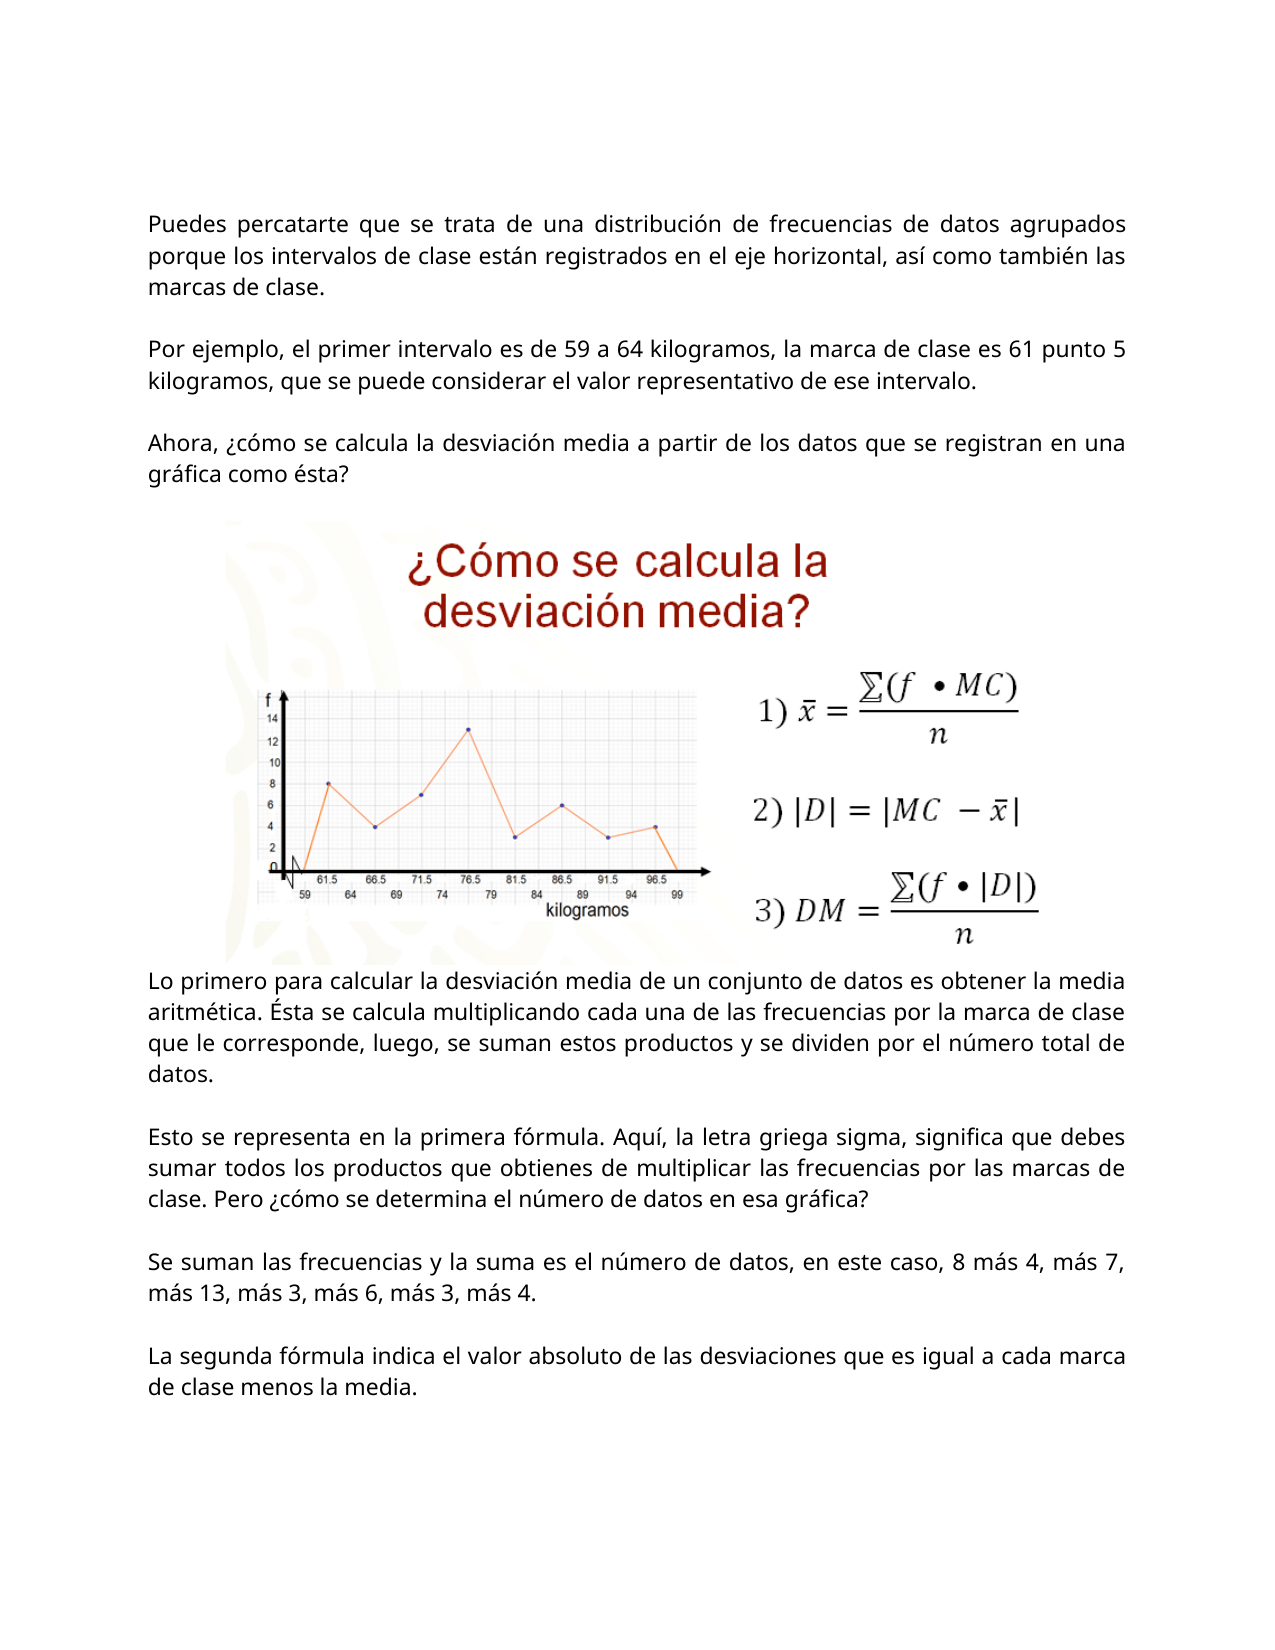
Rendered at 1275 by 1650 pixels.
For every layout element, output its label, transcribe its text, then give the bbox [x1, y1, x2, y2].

text Esto se representa en la primera fórmula. Aquí, la letra griega sigma, significa que debes sumar todos los productos que obtienes de multiplicar las frecuencias por las marcas de clase. Pero ¿cómo se determina el número de datos en esa gráfica? [148, 1121, 1127, 1214]
text Se suman las frecuencias y la suma es el número de datos, en este caso, 8 más 4, más 7, más 13, más 3, más 6, más 3, más 4. [148, 1246, 1127, 1308]
text Lo primero para calcular la desviación media de un conjunto de datos es obtener la media aritmética. Ésta se calcula multiplicando cada una de las frecuencias por la marca de clase que le corresponde, luego, se suman estos productos y se dividen por el número total de datos. [148, 964, 1127, 1089]
text La segunda fórmula indica el valor absoluto de las desviaciones que es igual a cada marca de clase menos la media. [148, 1339, 1127, 1402]
text Ahora, ¿cómo se calcula la desviación media a partir de los datos que se registran en una gráfica como ésta? [148, 427, 1127, 490]
text Por ejemplo, el primer intervalo es de 59 a 64 kilogramos, la marca de clase es 61 punto 5 kilogramos, que se puede considerar el valor representativo de ese intervalo. [148, 333, 1127, 396]
text Puedes percatarte que se trata de una distribución de frecuencias de datos agrupados porque los intervalos de clase están registrados en el eje horizontal, así como también las marcas de clase. [148, 208, 1127, 302]
picture [225, 521, 1050, 965]
